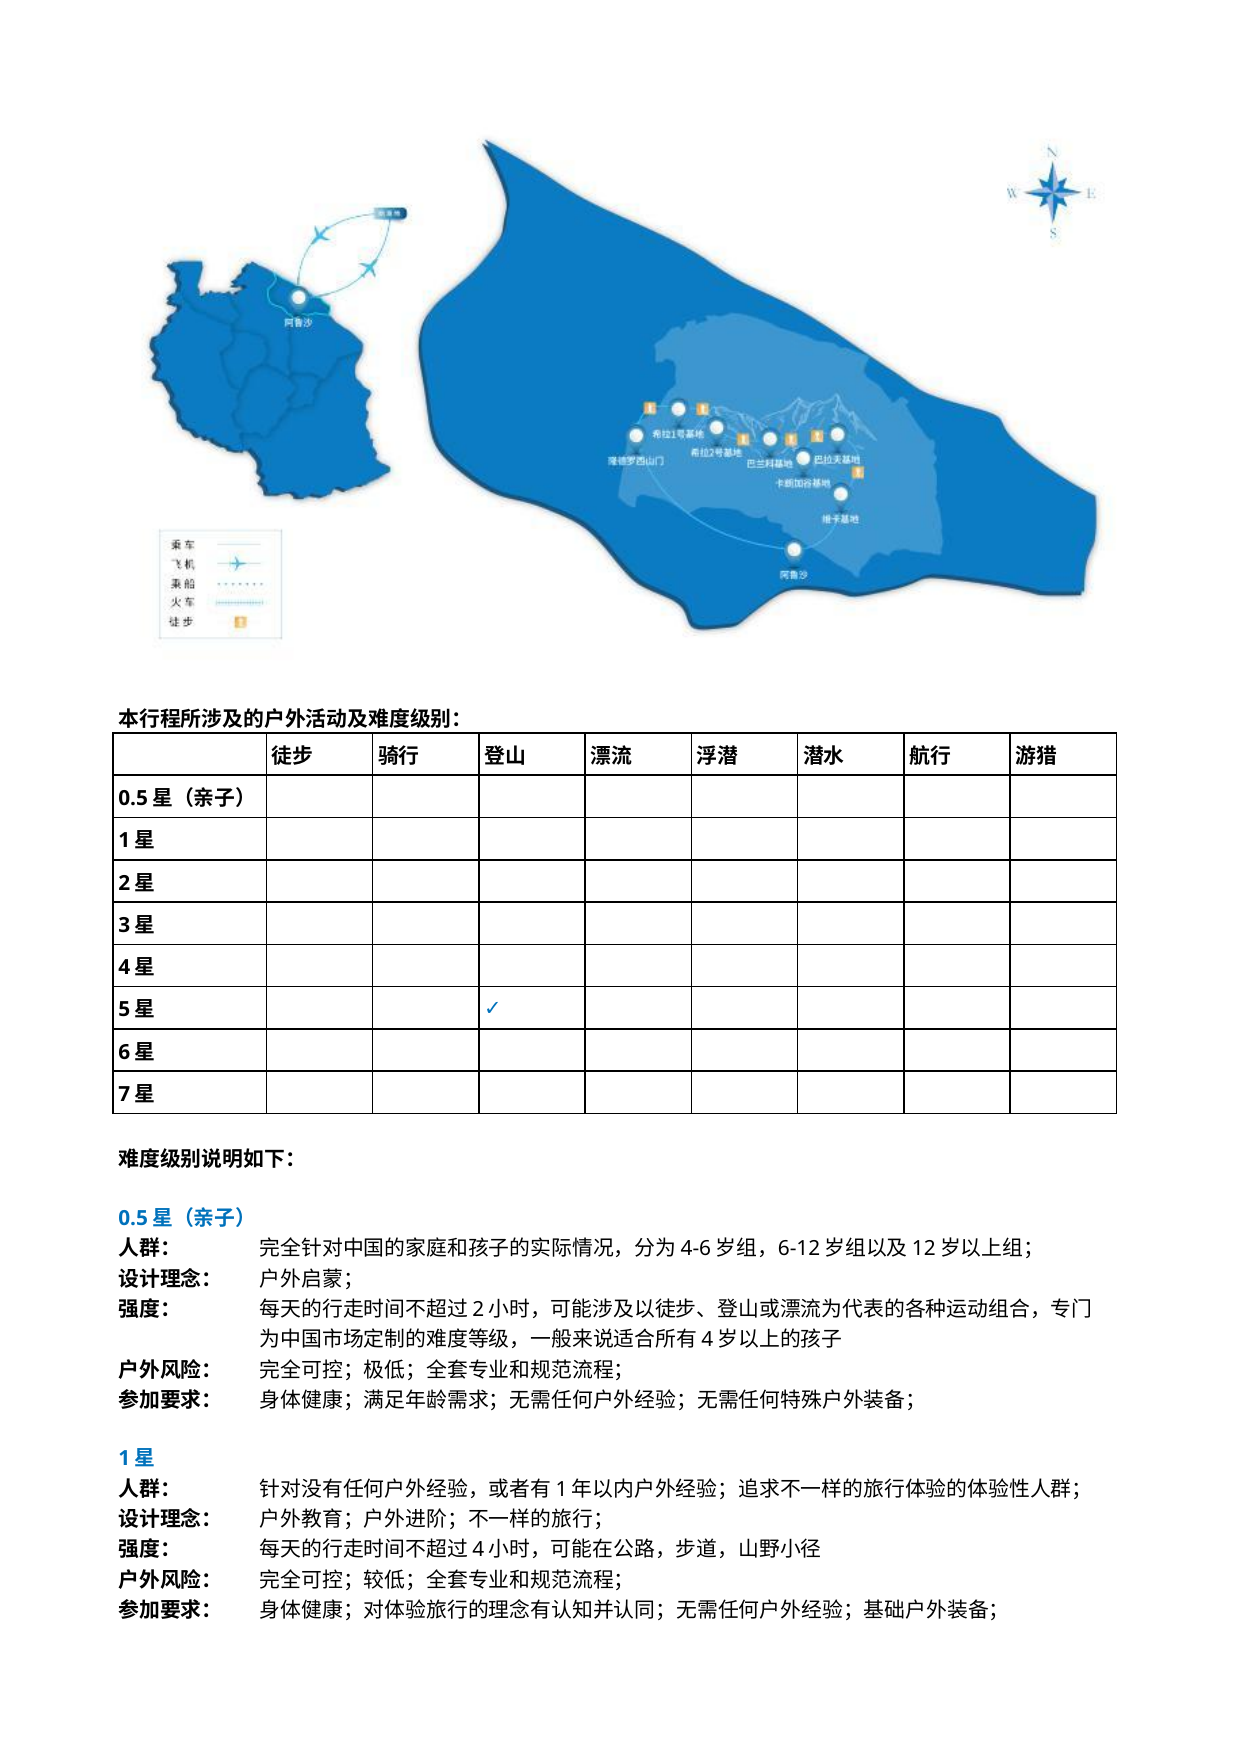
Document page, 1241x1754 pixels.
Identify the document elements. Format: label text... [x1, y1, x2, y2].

table_header 徒步 [267, 734, 372, 774]
table_cell 0.5星（亲子） [114, 776, 266, 817]
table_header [248, 1472, 1111, 1502]
table_header [114, 734, 266, 774]
table_cell [586, 776, 691, 817]
table_cell [692, 861, 797, 901]
table_cell 1星 [114, 818, 266, 859]
table_cell 完全可控；较低；全套专业和规范流程； [248, 1563, 1111, 1593]
table_cell [373, 945, 478, 986]
table_cell [267, 945, 372, 986]
table_cell ✓ [480, 987, 584, 1028]
table_header 人群： [107, 1472, 248, 1502]
text 难度级别说明如下： [118, 1143, 1122, 1173]
table_cell 4星 [114, 945, 266, 986]
table_cell 每天的行走时间不超过4小时，可能在公路，步道，山野小径 [248, 1533, 1111, 1563]
table_cell [373, 861, 478, 901]
table_cell [267, 903, 372, 943]
table_cell [586, 1030, 691, 1070]
table_cell [586, 818, 691, 859]
table_cell 参加要求： [107, 1383, 248, 1413]
table_cell [267, 818, 372, 859]
table_cell [1011, 1072, 1116, 1113]
table_cell [267, 776, 372, 817]
table_cell [1011, 861, 1116, 901]
table_cell [480, 945, 584, 986]
table_cell [586, 903, 691, 943]
table_cell [267, 1030, 372, 1070]
table_cell [267, 1072, 372, 1113]
table_cell [798, 776, 903, 817]
table_cell 户外风险： [107, 1563, 248, 1593]
table_cell [905, 1030, 1009, 1070]
table_cell [905, 903, 1009, 943]
table_cell [480, 861, 584, 901]
table_cell [1011, 1030, 1116, 1070]
table_cell 参加要求： [107, 1593, 248, 1623]
table_cell [798, 945, 903, 986]
table_header 漂流 [586, 734, 691, 774]
table_cell 强度： [107, 1292, 248, 1353]
table_header 完全针对中国的家庭和孩子的实际情况，分为4-6岁组，6-12岁组以及12岁以上组； [248, 1232, 1111, 1262]
table_cell [692, 1072, 797, 1113]
table_cell 5星 [114, 987, 266, 1028]
table_cell [480, 903, 584, 943]
table_cell 身体健康；满足年龄需求；无需任何户外经验；无需任何特殊户外装备； [248, 1383, 1111, 1413]
table_cell [373, 1072, 478, 1113]
table_cell [905, 776, 1009, 817]
table_cell 身体健康；对体验旅行的理念有认知并认同；无需任何户外经验；基础户外装备； [248, 1593, 1111, 1623]
table_cell [373, 818, 478, 859]
table_cell 每天的行走时间不超过2小时，可能涉及以徒步、登山或漂流为代表的各种运动组合，专门为中国市场定制的难度等级，一般来说适合所有4岁以上的孩子 [248, 1292, 1111, 1353]
table_cell [267, 987, 372, 1028]
table_cell 户外风险： [107, 1353, 248, 1383]
table_cell 6星 [114, 1030, 266, 1070]
table_cell [692, 776, 797, 817]
table_cell 设计理念： [107, 1262, 248, 1292]
table_header 航行 [905, 734, 1009, 774]
table_header 骑行 [373, 734, 478, 774]
table_cell [480, 818, 584, 859]
table_cell [1011, 945, 1116, 986]
table_cell [267, 861, 372, 901]
table_cell [692, 903, 797, 943]
table_cell [798, 1030, 903, 1070]
table_cell [798, 903, 903, 943]
table_cell [1011, 818, 1116, 859]
table_cell [905, 1072, 1009, 1113]
table_cell 户外教育；户外进阶；不一样的旅行； [248, 1502, 1111, 1532]
text 1星 [118, 1442, 1122, 1472]
table_cell [373, 987, 478, 1028]
table_cell 完全可控；极低；全套专业和规范流程； [248, 1353, 1111, 1383]
table_cell [798, 861, 903, 901]
table_cell [692, 818, 797, 859]
table_cell 设计理念： [107, 1502, 248, 1532]
table_cell [692, 945, 797, 986]
text 0.5星（亲子） [118, 1201, 1122, 1232]
table_header 潜水 [798, 734, 903, 774]
picture [120, 117, 1121, 674]
table_cell [373, 903, 478, 943]
table_header 浮潜 [692, 734, 797, 774]
table_cell [905, 987, 1009, 1028]
table_cell [798, 818, 903, 859]
table_cell [798, 987, 903, 1028]
table_cell 2星 [114, 861, 266, 901]
table_cell [692, 987, 797, 1028]
table_cell 强度： [107, 1533, 248, 1563]
table_cell [905, 945, 1009, 986]
table_header 登山 [480, 734, 584, 774]
table_cell [586, 945, 691, 986]
table_cell 3星 [114, 903, 266, 943]
table_cell [480, 1030, 584, 1070]
table_cell [692, 1030, 797, 1070]
table_cell [798, 1072, 903, 1113]
table_cell [586, 1072, 691, 1113]
table_cell [373, 776, 478, 817]
table_header 人群： [107, 1232, 248, 1262]
table_cell [480, 776, 584, 817]
text 本行程所涉及的户外活动及难度级别： [118, 702, 1122, 732]
table_cell [1011, 987, 1116, 1028]
table_cell [905, 818, 1009, 859]
table_cell 户外启蒙； [248, 1262, 1111, 1292]
table_cell [373, 1030, 478, 1070]
table_cell [586, 987, 691, 1028]
table_cell [905, 861, 1009, 901]
table_cell [480, 1072, 584, 1113]
table_cell 7星 [114, 1072, 266, 1113]
table_cell [586, 861, 691, 901]
table_cell [1011, 903, 1116, 943]
table_cell [1011, 776, 1116, 817]
table_header 游猎 [1011, 734, 1116, 774]
